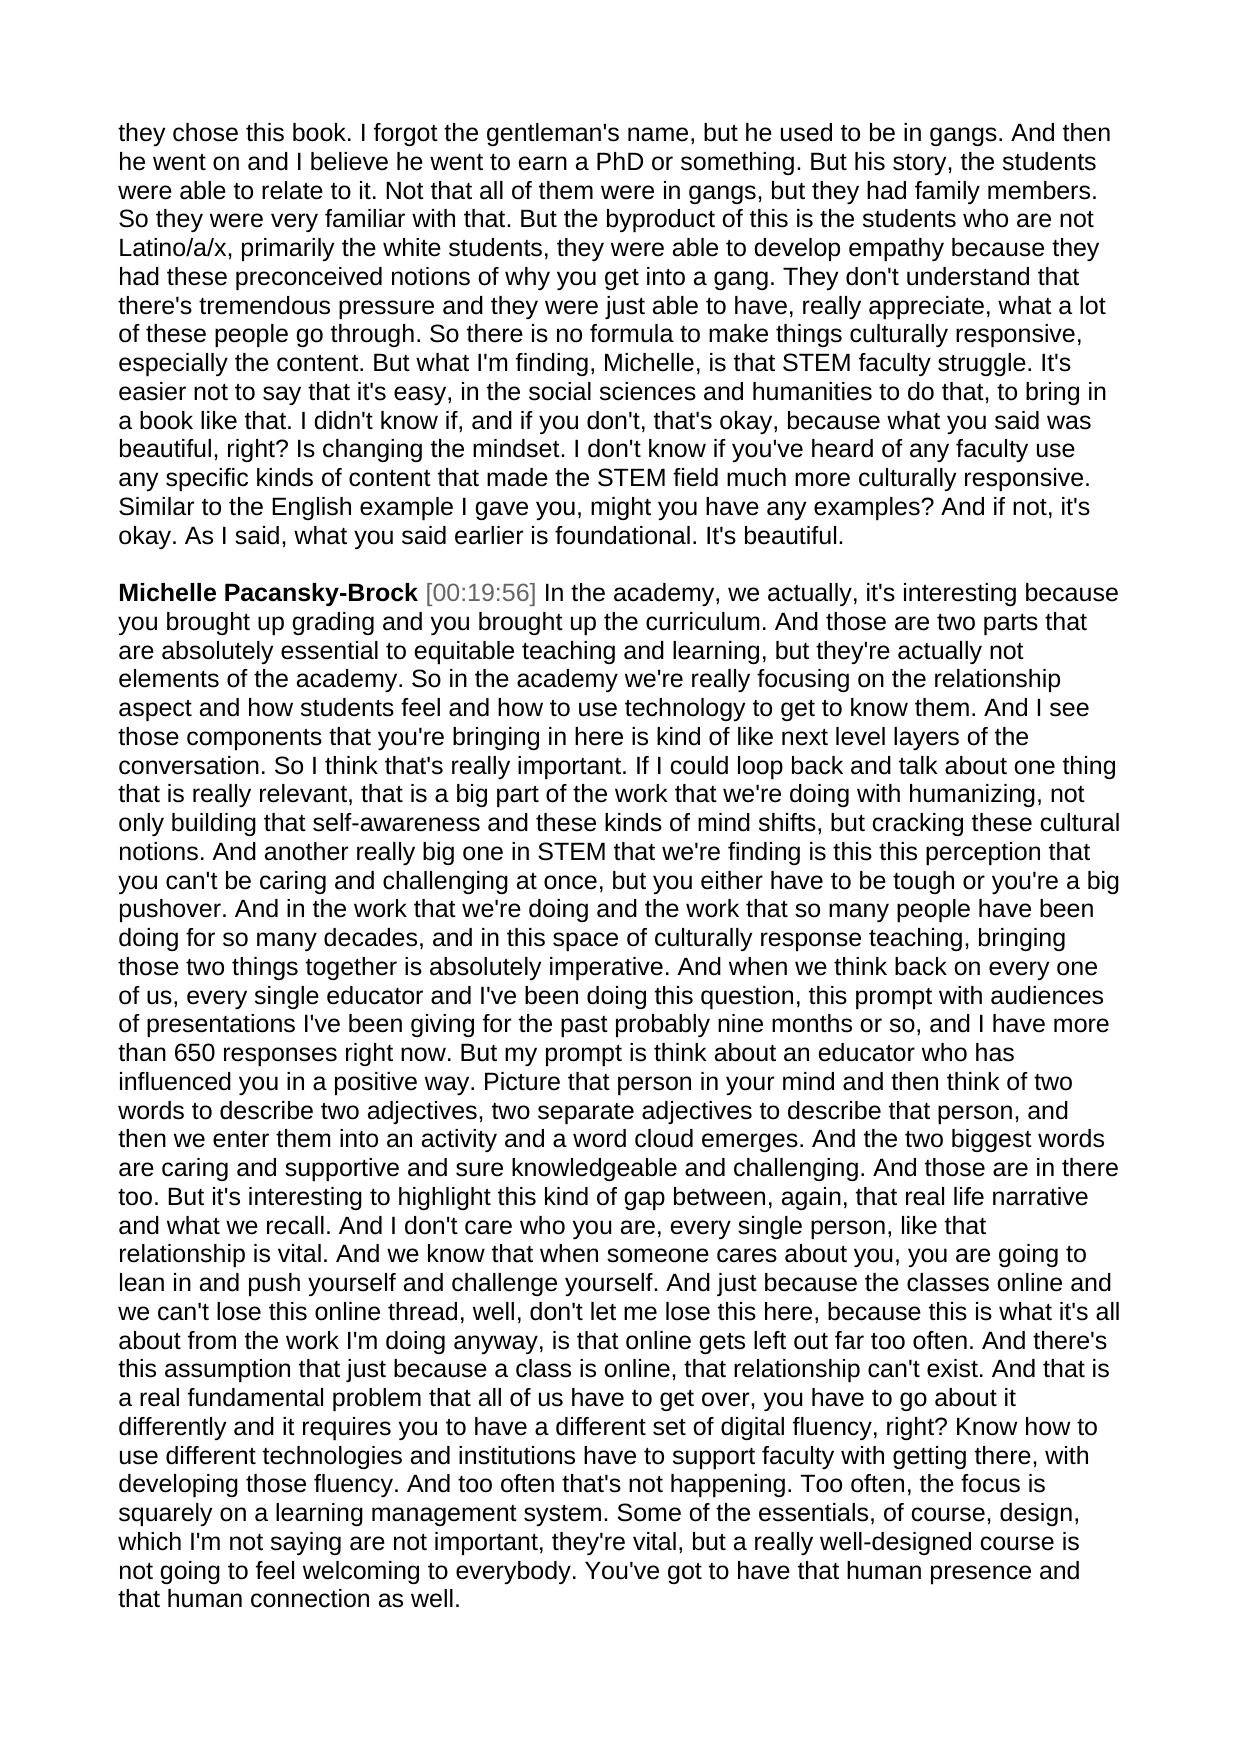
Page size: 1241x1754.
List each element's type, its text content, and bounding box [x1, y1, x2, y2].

text Michelle Pacansky-Brock [00:19:56] In the academy, we actually, it's interesting because you brought up grading and you brought up the curriculum. And those are two parts that are absolutely essential to equitable teaching and learning, but they're actually not elements of the academy. So in the academy we're really focusing on the relationship aspect and how students feel and how to use technology to get to know them. And I see those components that you're bringing in here is kind of like next level layers of the conversation. So I think that's really important. If I could loop back and talk about one thing that is really relevant, that is a big part of the work that we're doing with humanizing, not only building that self-awareness and these kinds of mind shifts, but cracking these cultural notions. And another really big one in STEM that we're finding is this this perception that you can't be caring and challenging at once, but you either have to be tough or you're a big pushover. And in the work that we're doing and the work that so many people have been doing for so many decades, and in this space of culturally response teaching, bringing those two things together is absolutely imperative. And when we think back on every one of us, every single educator and I've been doing this question, this prompt with audiences of presentations I've been giving for the past probably nine months or so, and I have more than 650 responses right now. But my prompt is think about an educator who has influenced you in a positive way. Picture that person in your mind and then think of two words to describe two adjectives, two separate adjectives to describe that person, and then we enter them into an activity and a word cloud emerges. And the two biggest words are caring and supportive and sure knowledgeable and challenging. And those are in there too. But it's interesting to highlight this kind of gap between, again, that real life narrative and what we recall. And I don't care who you are, every single person, like that relationship is vital. And we know that when someone cares about you, you are going to lean in and push yourself and challenge yourself. And just because the classes online and we can't lose this online thread, well, don't let me lose this here, because this is what it's all about from the work I'm doing anyway, is that online gets left out far too often. And there's this assumption that just because a class is online, that relationship can't exist. And that is a real fundamental problem that all of us have to get over, you have to go about it differently and it requires you to have a different set of digital fluency, right? Know how to use different technologies and institutions have to support faculty with getting there, with developing those fluency. And too often that's not happening. Too often, the focus is squarely on a learning management system. Some of the essentials, of course, design, which I'm not saying are not important, they're vital, but a really well-designed course is not going to feel welcoming to everybody. You've got to have that human presence and that human connection as well. [118, 578, 1122, 1613]
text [118, 118, 1122, 549]
